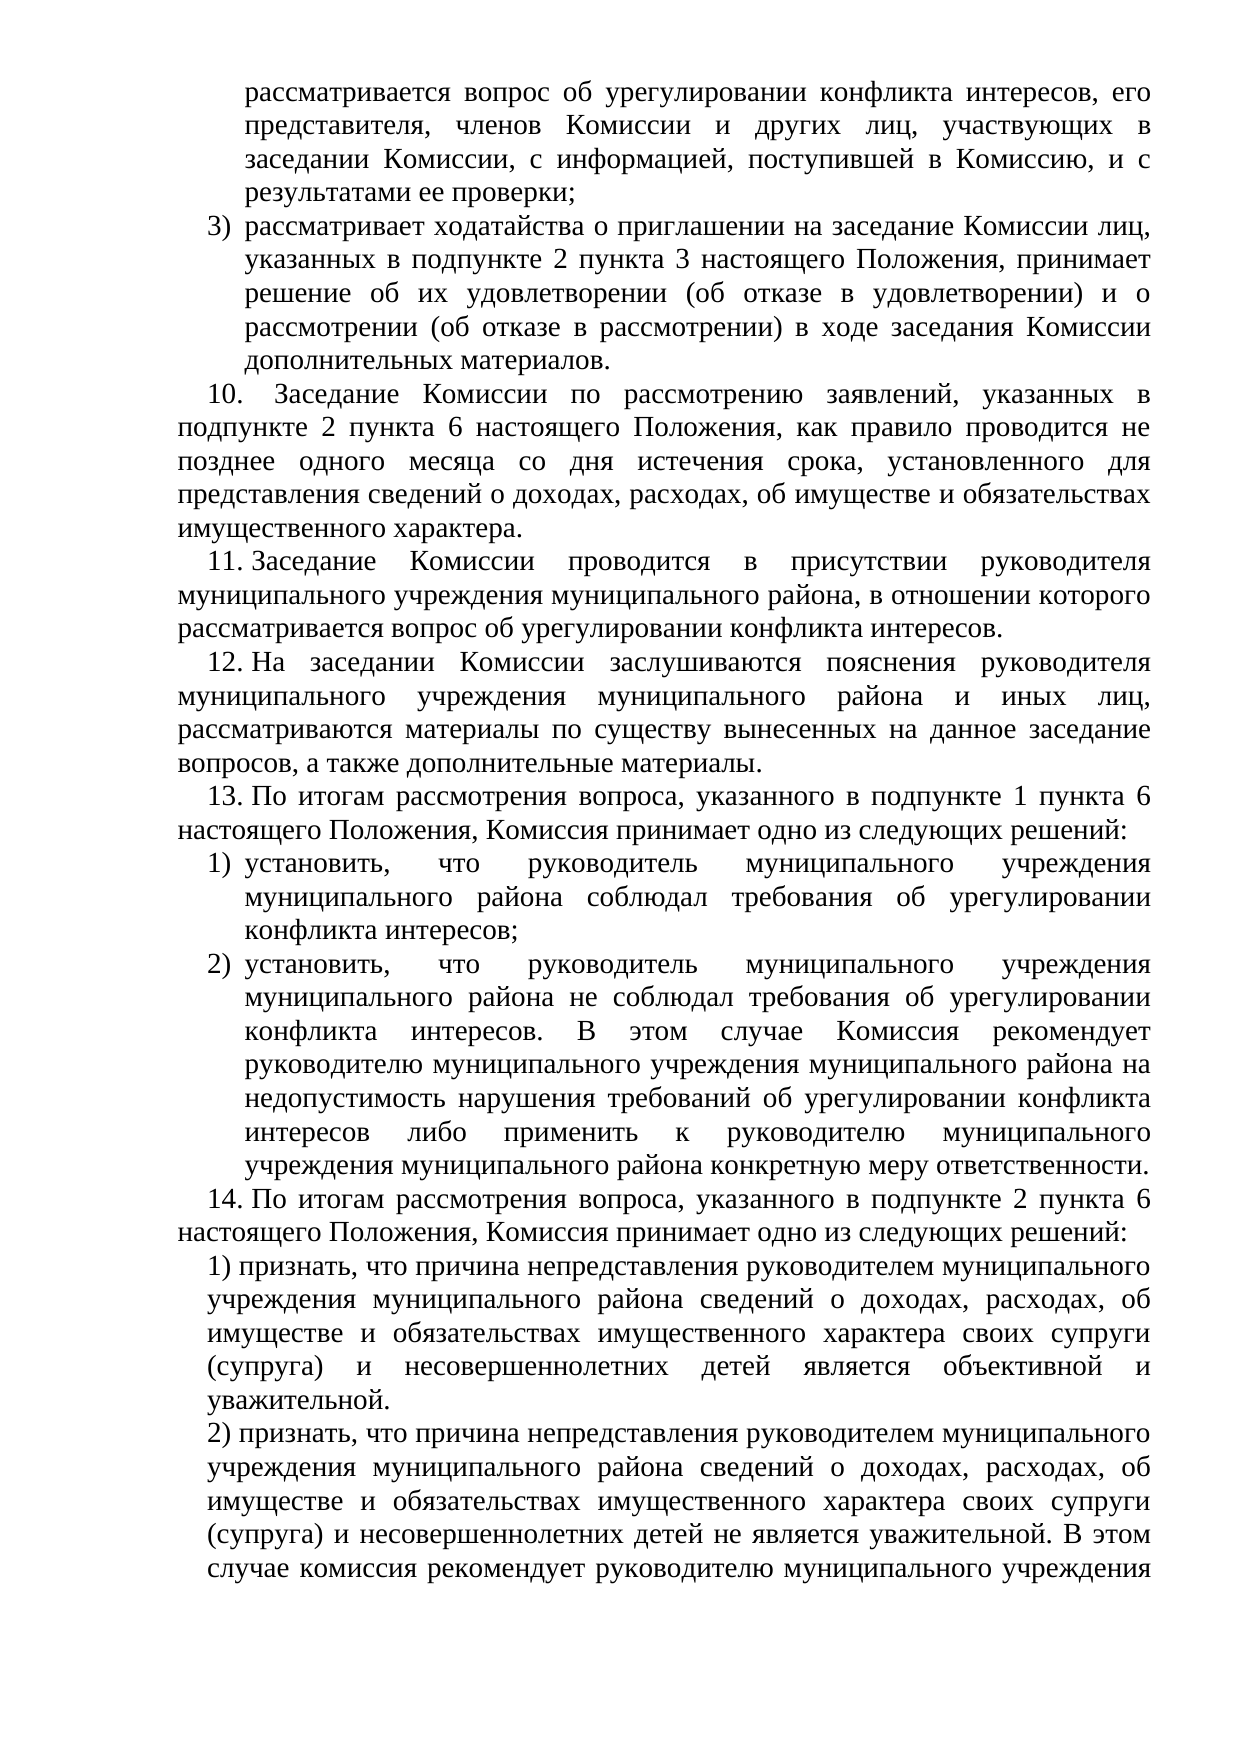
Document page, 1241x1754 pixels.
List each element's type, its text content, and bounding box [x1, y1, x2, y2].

list 1) признать, что причина непредставления руководителем муниципального учреждения муниципального района сведений о доходах, расходах, об имуществе и обязательствах имущественного характера своих супруги (супруга) и несовершеннолетних детей является объективной и уважительной. [207, 1248, 1152, 1416]
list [207, 1416, 1152, 1583]
list Заседание Комиссии по рассмотрению заявлений, указанных в подпункте 2 пункта 6 настоящего Положения, как правило проводится не позднее одного месяца со дня истечения срока, установленного для представления сведений о доходах, расходах, об имуществе и обязательствах имущественного характера. [177, 376, 1152, 543]
list По итогам рассмотрения вопроса, указанного в подпункте 1 пункта 6 настоящего Положения, Комиссия принимает одно из следующих решений: [177, 778, 1152, 845]
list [207, 74, 1152, 208]
list По итогам рассмотрения вопроса, указанного в подпункте 2 пункта 6 настоящего Положения, Комиссия принимает одно из следующих решений: [177, 1181, 1152, 1248]
list Заседание Комиссии проводится в присутствии руководителя муниципального учреждения муниципального района, в отношении которого рассматривается вопрос об урегулировании конфликта интересов. [177, 543, 1152, 644]
list На заседании Комиссии заслушиваются пояснения руководителя муниципального учреждения муниципального района и иных лиц, рассматриваются материалы по существу вынесенных на данное заседание вопросов, а также дополнительные материалы. [177, 644, 1152, 778]
list установить, что руководитель муниципального учреждения муниципального района соблюдал требования об урегулировании конфликта интересов; [207, 845, 1152, 946]
list установить, что руководитель муниципального учреждения муниципального района не соблюдал требования об урегулировании конфликта интересов. В этом случае Комиссия рекомендует руководителю муниципального учреждения муниципального района на недопустимость нарушения требований об урегулировании конфликта интересов либо применить к руководителю муниципального учреждения муниципального района конкретную меру ответственности. [207, 946, 1152, 1181]
list рассматривает ходатайства о приглашении на заседание Комиссии лиц, указанных в подпункте 2 пункта 3 настоящего Положения, принимает решение об их удовлетворении (об отказе в удовлетворении) и о рассмотрении (об отказе в рассмотрении) в ходе заседания Комиссии дополнительных материалов. [207, 208, 1152, 376]
